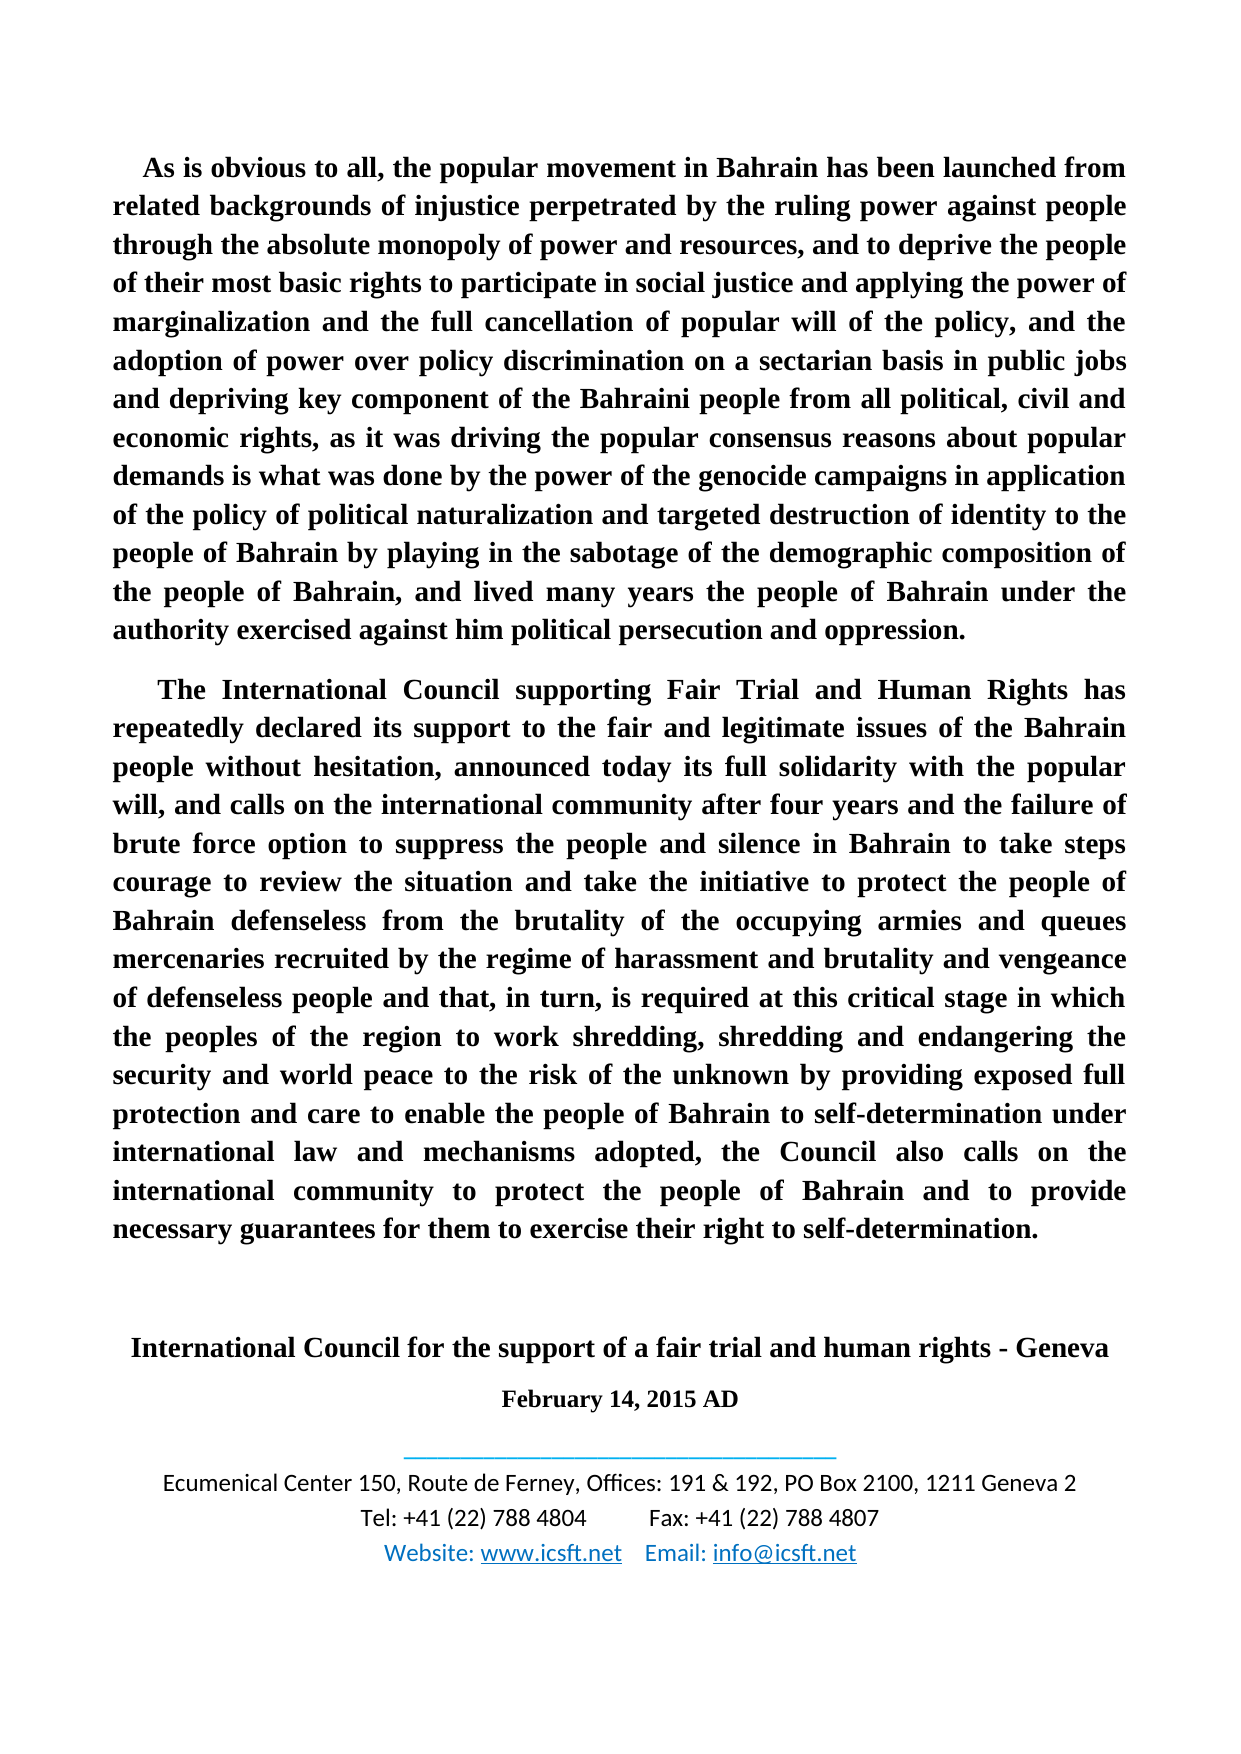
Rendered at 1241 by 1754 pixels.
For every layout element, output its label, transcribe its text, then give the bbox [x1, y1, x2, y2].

text ______________________________________ Ecumenical Center 150, Route de Ferney, Offices: 191 & 192, PO Box 2100, 1211 Geneva 2 Tel: +41 (22) 788 4804 Fax: +41 (22) 788 4807 Website: www.icsft.net Email: info@icsft.net [112, 1434, 1128, 1567]
text International Council for the support of a fair trial and human rights - Geneva [112, 1330, 1128, 1364]
text The International Council supporting Fair Trial and Human Rights has repeatedly declared its support to the fair and legitimate issues of the Bahrain people without hesitation, announced today its full solidarity with the popular will, and calls on the international community after four years and the failure of brute force option to suppress the people and silence in Bahrain to take steps courage to review the situation and take the initiative to protect the people of Bahrain defenseless from the brutality of the occupying armies and queues mercenaries recruited by the regime of harassment and brutality and vengeance of defenseless people and that, in turn, is required at this critical stage in which the peoples of the region to work shredding, shredding and endangering the security and world peace to the risk of the unknown by providing exposed full protection and care to enable the people of Bahrain to self-determination under international law and mechanisms adopted, the Council also calls on the international community to protect the people of Bahrain and to provide necessary guarantees for them to exercise their right to self-determination. [112, 672, 1128, 1245]
text February 14, 2015 AD [112, 1384, 1128, 1413]
text As is obvious to all, the popular movement in Bahrain has been launched from related backgrounds of injustice perpetrated by the ruling power against people through the absolute monopoly of power and resources, and to deprive the people of their most basic rights to participate in social justice and applying the power of marginalization and the full cancellation of popular will of the policy, and the adoption of power over policy discrimination on a sectarian basis in public jobs and depriving key component of the Bahraini people from all political, civil and economic rights, as it was driving the popular consensus reasons about popular demands is what was done by the power of the genocide campaigns in application of the policy of political naturalization and targeted destruction of identity to the people of Bahrain by playing in the sabotage of the demographic composition of the people of Bahrain, and lived many years the people of Bahrain under the authority exercised against him political persecution and oppression. [112, 150, 1128, 646]
